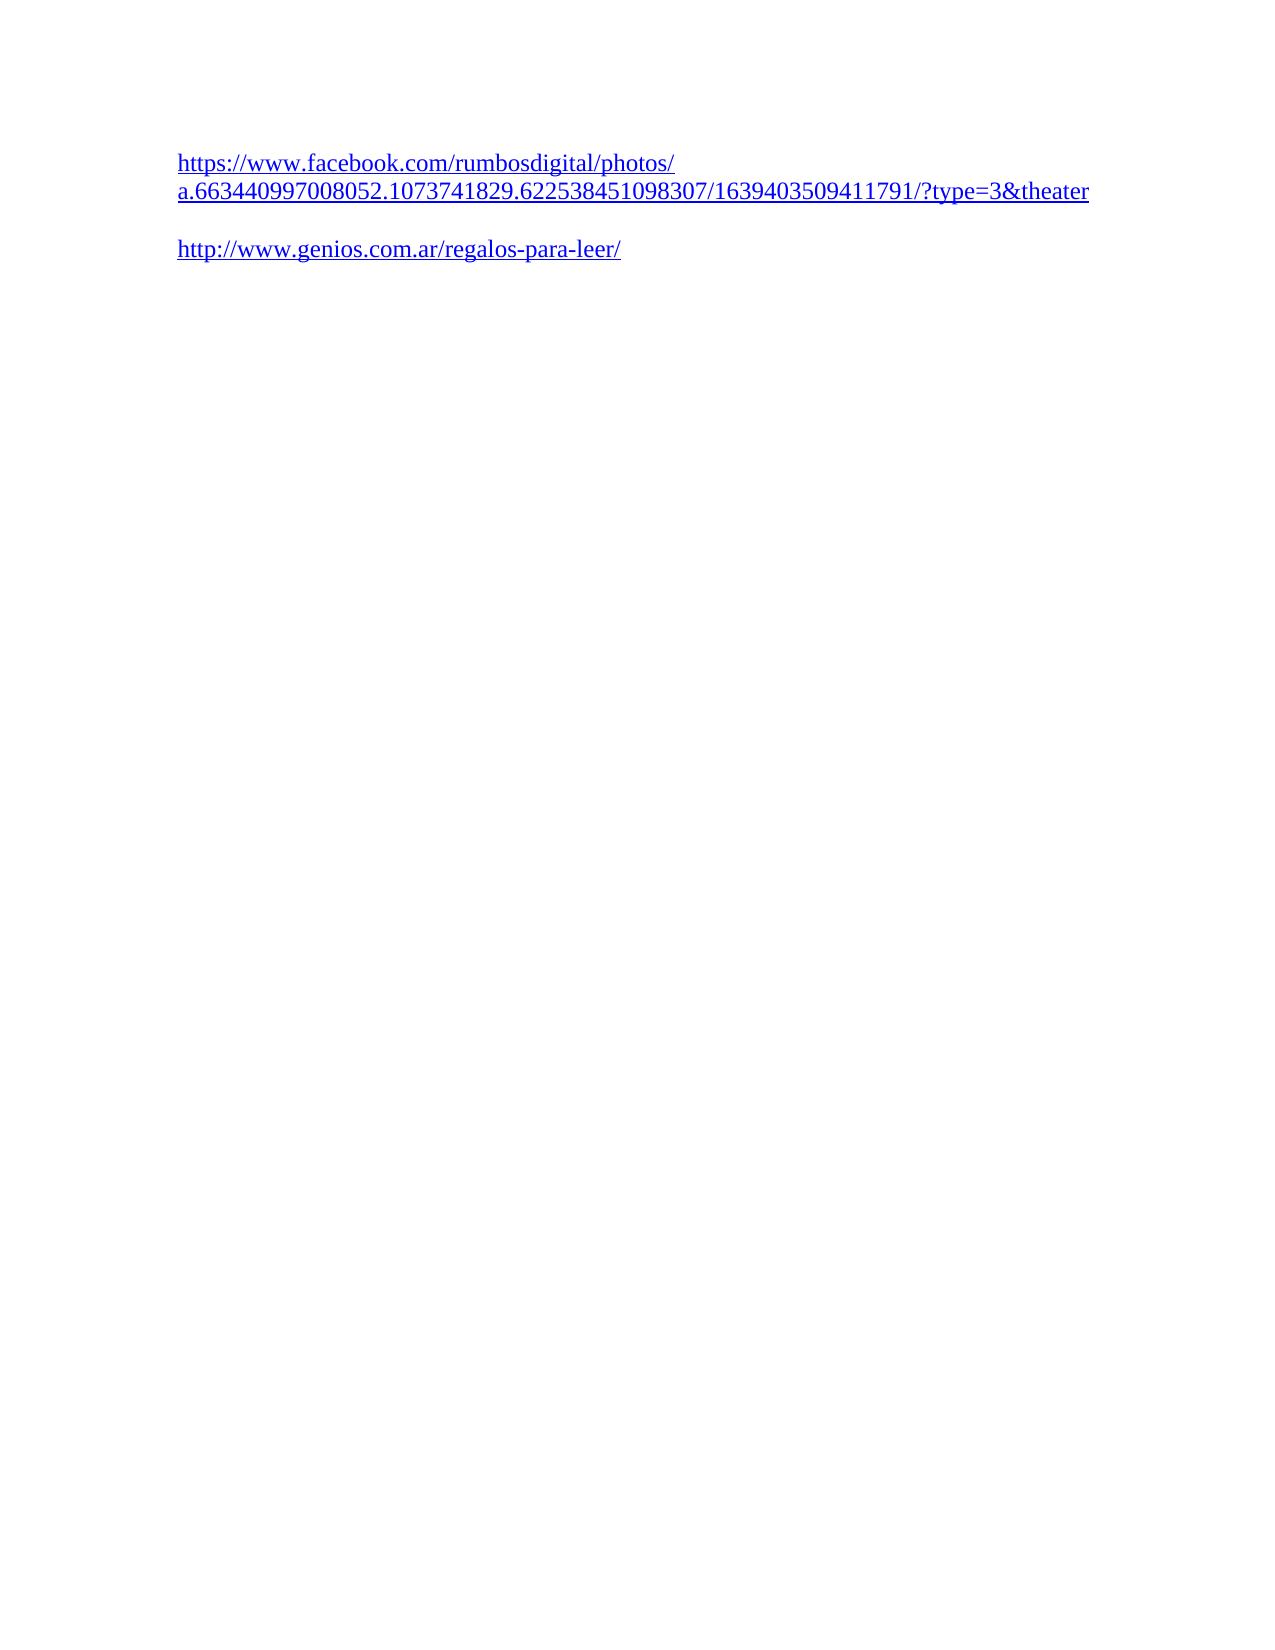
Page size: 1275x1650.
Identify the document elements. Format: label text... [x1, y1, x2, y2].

text https://www.facebook.com/rumbosdigital/photos/a.663440997008052.1073741829.622538451098307/1639403509411791/?type=3&theater [177, 148, 1098, 205]
text http://www.genios.com.ar/regalos-para-leer/ [177, 234, 1098, 263]
